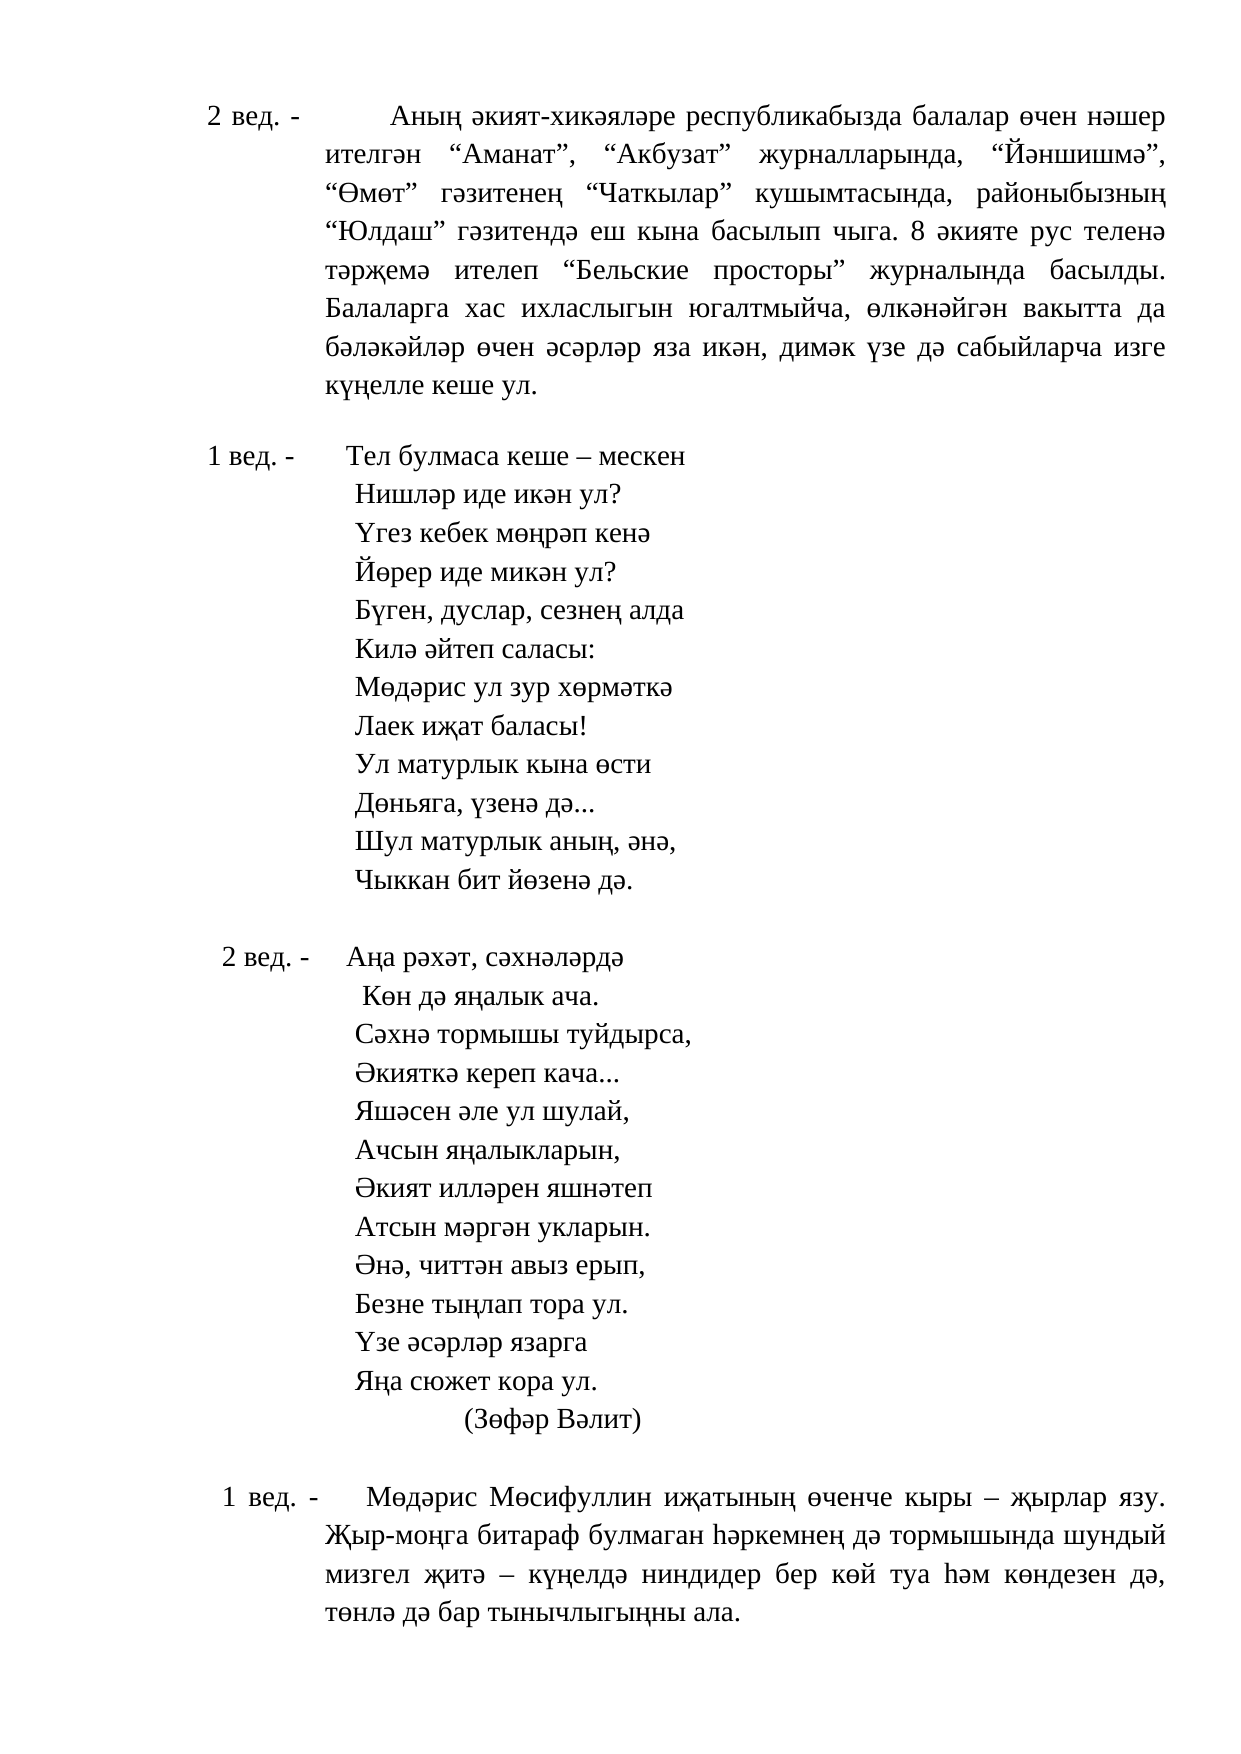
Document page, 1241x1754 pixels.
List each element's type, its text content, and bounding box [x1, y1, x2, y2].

text Бүген, дуслар, сезнең алда [281, 592, 1167, 626]
text Әкият илләрен яшнәтеп [281, 1170, 1167, 1204]
text Шул матурлык аның, әнә, [281, 823, 1167, 857]
text 2 вед. - Аның әкият-хикәяләре республикабызда балалар өчен нәшер ителгән “Аманат”, “Акбузат” журналларында, “Йәншишмә”, “Өмөт” гәзитенең “Чаткылар” кушымтасында, районыбызның “Юлдаш” гәзитендә еш кына басылып чыга. 8 әкияте рус теленә тәрҗемә ителеп “Бельские просторы” журналында басылды. Балаларга хас ихласлыгын югалтмыйча, өлкәнәйгән вакытта да бәләкәйләр өчен әсәрләр яза икән, димәк үзе дә сабыйларча изге күңелле кеше ул. [207, 98, 1167, 401]
text Йөрер иде микән ул? [281, 554, 1167, 587]
text Килә әйтеп саласы: [281, 631, 1167, 664]
text Мөдәрис ул зур хөрмәткә [281, 669, 1167, 703]
text 1 вед. - Мөдәрис Мөсифуллин иҗатының өченче кыры – җырлар язу. Җыр-моңга битараф булмаган һәркемнең дә тормышында шундый мизгел җитә – күңелдә ниндидер бер көй туа һәм көндезен дә, төнлә дә бар тынычлыгыңны ала. [222, 1479, 1167, 1628]
text Яшәсен әле ул шулай, [281, 1093, 1167, 1127]
text Чыккан бит йөзенә дә. [281, 862, 1167, 896]
text Үзе әсәрләр язарга [281, 1324, 1167, 1358]
text Әнә, читтән авыз ерып, [281, 1247, 1167, 1281]
text Дөньяга, үзенә дә... [281, 785, 1167, 818]
text Яңа сюжет кора ул. [281, 1363, 1167, 1397]
text Үгез кебек мөңрәп кенә [281, 515, 1167, 549]
text Нишләр иде икән ул? [281, 477, 1167, 510]
text 2 вед. - Аңа рәхәт, сәхнәләрдә [222, 939, 1167, 973]
text Лаек иҗат баласы! [281, 708, 1167, 741]
text Әкияткә кереп кача... [281, 1055, 1167, 1088]
text 1 вед. - Тел булмаса кеше – мескен [207, 438, 1167, 472]
text Атсын мәргән укларын. [281, 1209, 1167, 1242]
text Көн дә яңалык ача. [281, 978, 1167, 1011]
text (Зөфәр Вәлит) [281, 1402, 1167, 1435]
text Ул матурлык кына өсти [281, 746, 1167, 780]
text Сәхнә тормышы туйдырса, [281, 1016, 1167, 1050]
text Ачсын яңалыкларын, [281, 1132, 1167, 1165]
text Безне тыңлап тора ул. [281, 1286, 1167, 1319]
